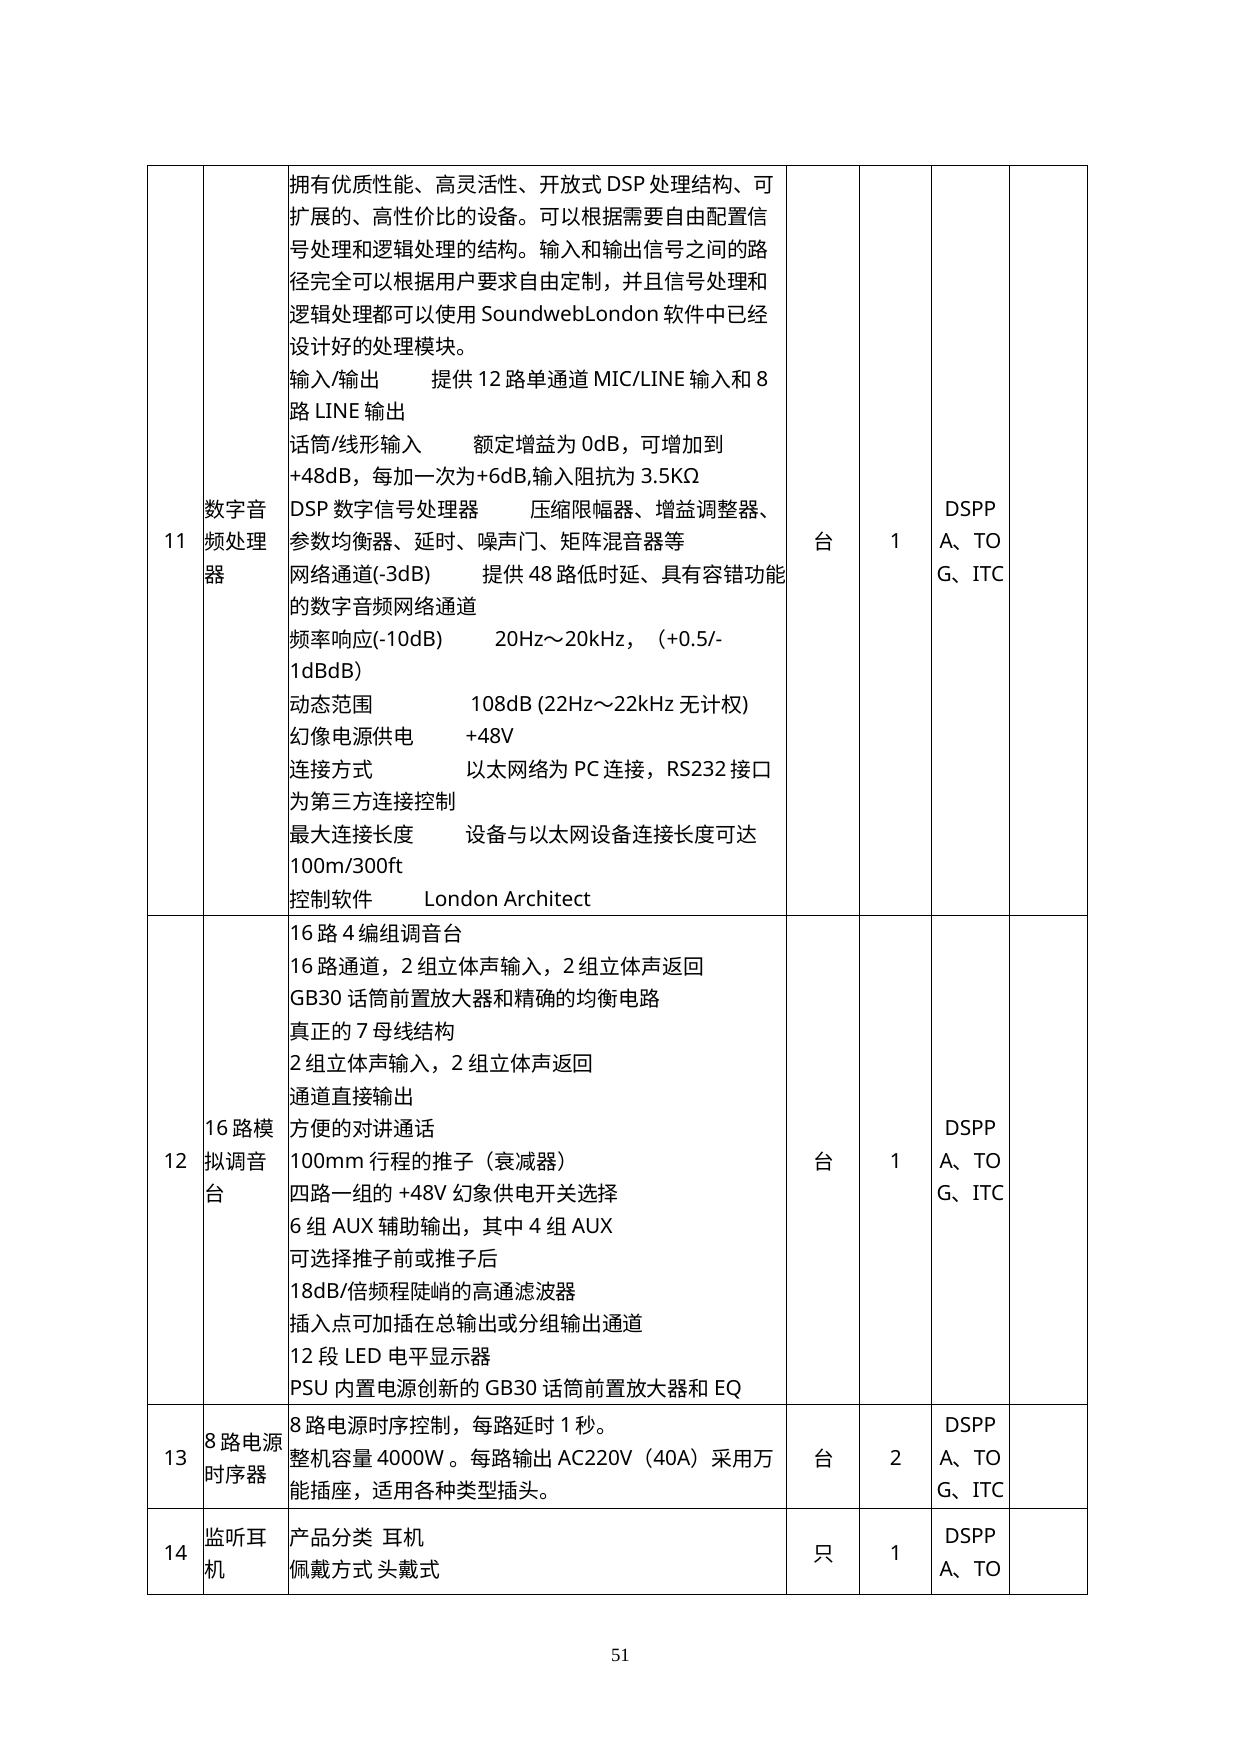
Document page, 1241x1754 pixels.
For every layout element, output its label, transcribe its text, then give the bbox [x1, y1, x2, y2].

table_cell DSPPA、TOG、ITC [932, 916, 1009, 1404]
table_cell [1010, 1405, 1087, 1508]
table_cell 拥有优质性能、高灵活性、开放式DSP处理结构、可扩展的、高性价比的设备。可以根据需要自由配置信号处理和逻辑处理的结构。输入和输出信号之间的路径完全可以根据用户要求自由定制，并且信号处理和逻辑处理都可以使用SoundwebLondon软件中已经设计好的处理模块。 输入/输出 提供12路单通道MIC/LINE输入和8路LINE输出 话筒/线形输入 额定增益为0dB，可增加到+48dB，每加一次为+6dB,输入阻抗为3.5KΩ DSP数字信号处理器 压缩限幅器、增益调整器、参数均衡器、延时、噪声门、矩阵混音器等 网络通道(-3dB) 提供48路低时延、具有容错功能的数字音频网络通道 频率响应(-10dB) 20Hz～20kHz，（+0.5/-1dBdB） 动态范围 108dB (22Hz～22kHz 无计权) 幻像电源供电 +48V 连接方式 以太网络为PC连接，RS232接口为第三方连接控制 最大连接长度 设备与以太网设备连接长度可达100m/300ft 控制软件 London Architect [289, 166, 786, 914]
table_cell 1 [860, 166, 931, 914]
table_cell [289, 1509, 786, 1594]
table_cell 8路电源时序控制，每路延时1秒。 整机容量4000W 。每路输出AC220V（40A）采用万能插座，适用各种类型插头。 [289, 1405, 786, 1508]
table_cell 1 [860, 1509, 931, 1594]
table_cell 8路电源时序器 [204, 1405, 288, 1508]
table_cell DSPPA、TOG、ITC [932, 1405, 1009, 1508]
table_cell 11 [148, 166, 203, 914]
table_cell [1010, 1509, 1087, 1594]
table_cell [1010, 916, 1087, 1404]
table_cell 14 [148, 1509, 203, 1594]
table_cell 12 [148, 916, 203, 1404]
table_cell 台 [787, 1405, 859, 1508]
table_cell 2 [860, 1405, 931, 1508]
table_cell 16路4编组调音台 16路通道，2组立体声输入，2组立体声返回 GB30 话筒前置放大器和精确的均衡电路 真正的7母线结构 2组立体声输入，2 组立体声返回 通道直接输出 方便的对讲通话 100mm 行程的推子（衰减器） 四路一组的 +48V 幻象供电开关选择 6 组 AUX 辅助输出，其中 4 组 AUX 可选择推子前或推子后 18dB/倍频程陡峭的高通滤波器 插入点可加插在总输出或分组输出通道 12 段 LED 电平显示器 PSU 内置电源创新的 GB30 话筒前置放大器和 EQ [289, 916, 786, 1404]
table_cell DSPPA、TOG、ITC [932, 1509, 1009, 1594]
table_cell 台 [787, 166, 859, 914]
table_cell 16路模拟调音台 [204, 916, 288, 1404]
table_cell 13 [148, 1405, 203, 1508]
table_cell 1 [860, 916, 931, 1404]
table_cell 只 [787, 1509, 859, 1594]
table_cell 台 [787, 916, 859, 1404]
table_cell 监听耳机 [204, 1509, 288, 1594]
table_cell [1010, 166, 1087, 914]
table_cell 数字音频处理器 [204, 166, 288, 914]
table_cell DSPPA、TOG、ITC [932, 166, 1009, 914]
